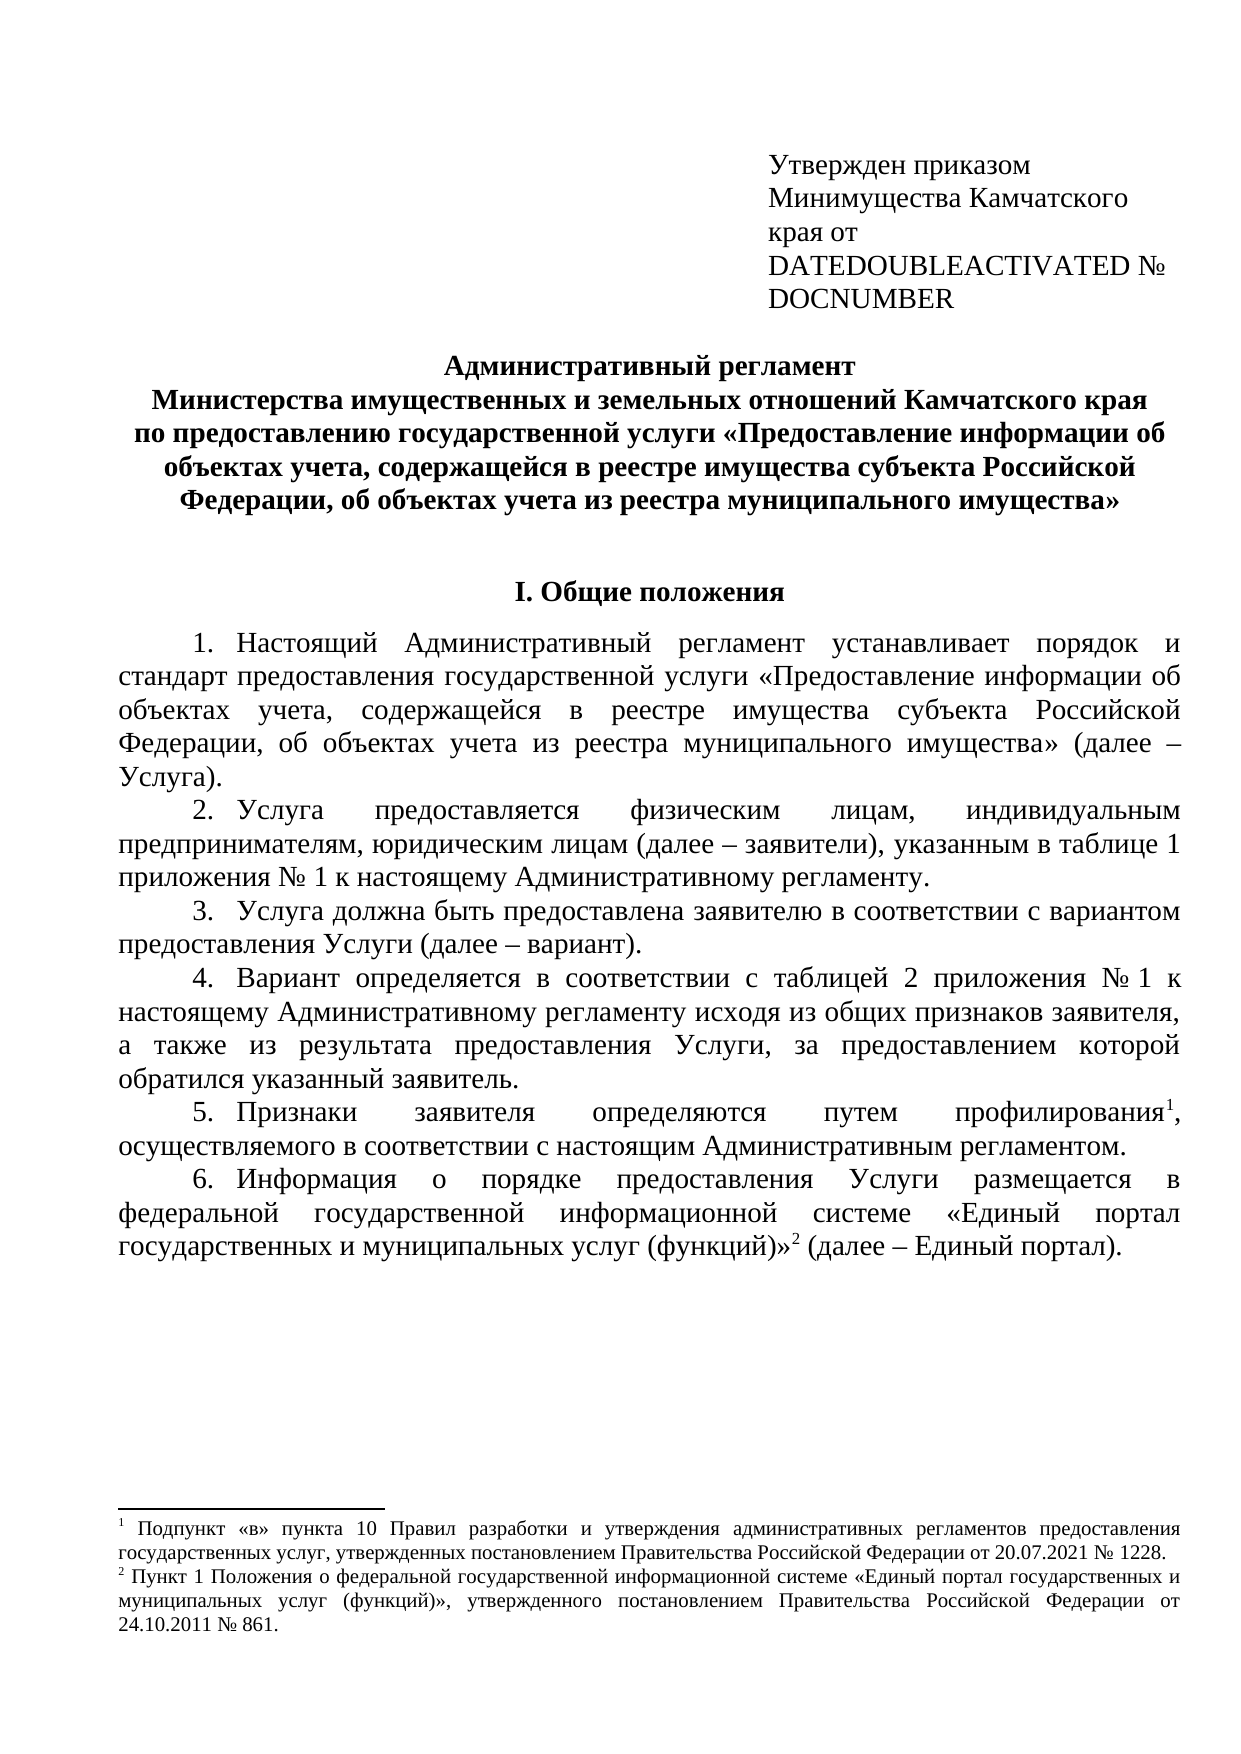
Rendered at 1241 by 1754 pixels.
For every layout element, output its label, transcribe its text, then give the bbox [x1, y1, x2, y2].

list Настоящий Административный регламент устанавливает порядок и стандарт предоставления государственной услуги «Предоставление информации об объектах учета, содержащейся в реестре имущества субъекта Российской Федерации, об объектах учета из реестра муниципального имущества» (далее – Услуга). [118, 625, 1181, 792]
text Министерства имущественных и земельных отношений Камчатского края по предоставлению государственной услуги «Предоставление информации об объектах учета, содержащейся в реестре имущества субъекта Российской Федерации, об объектах учета из реестра муниципального имущества» [118, 382, 1181, 516]
text Утвержден приказом Минимущества Камчатского края от DATEDOUBLEACTIVATED № DOCNUMBER [768, 147, 1181, 315]
list Информация о порядке предоставления Услуги размещается в федеральной государственной информационной системе «Единый портал государственных и муниципальных услуг (функций)» (далее – Единый портал). [118, 1161, 1181, 1262]
list Вариант определяется в соответствии с таблицей 2 приложения № 1 к настоящему Административному регламенту исходя из общих признаков заявителя, а также из результата предоставления Услуги, за предоставлением которой обратился указанный заявитель. [118, 960, 1181, 1094]
text Административный регламент [118, 348, 1181, 382]
list Услуга предоставляется физическим лицам, индивидуальным предпринимателям, юридическим лицам (далее – заявители), указанным в таблице 1 приложения № 1 к настоящему Административному регламенту. [118, 792, 1181, 893]
list Признаки заявителя определяются путем профилирования, осуществляемого в соответствии с настоящим Административным регламентом. [118, 1094, 1181, 1161]
list Услуга должна быть предоставлена заявителю в соответствии с вариантом предоставления Услуги (далее – вариант). [118, 893, 1181, 960]
list I. Общие положения [118, 574, 1181, 608]
